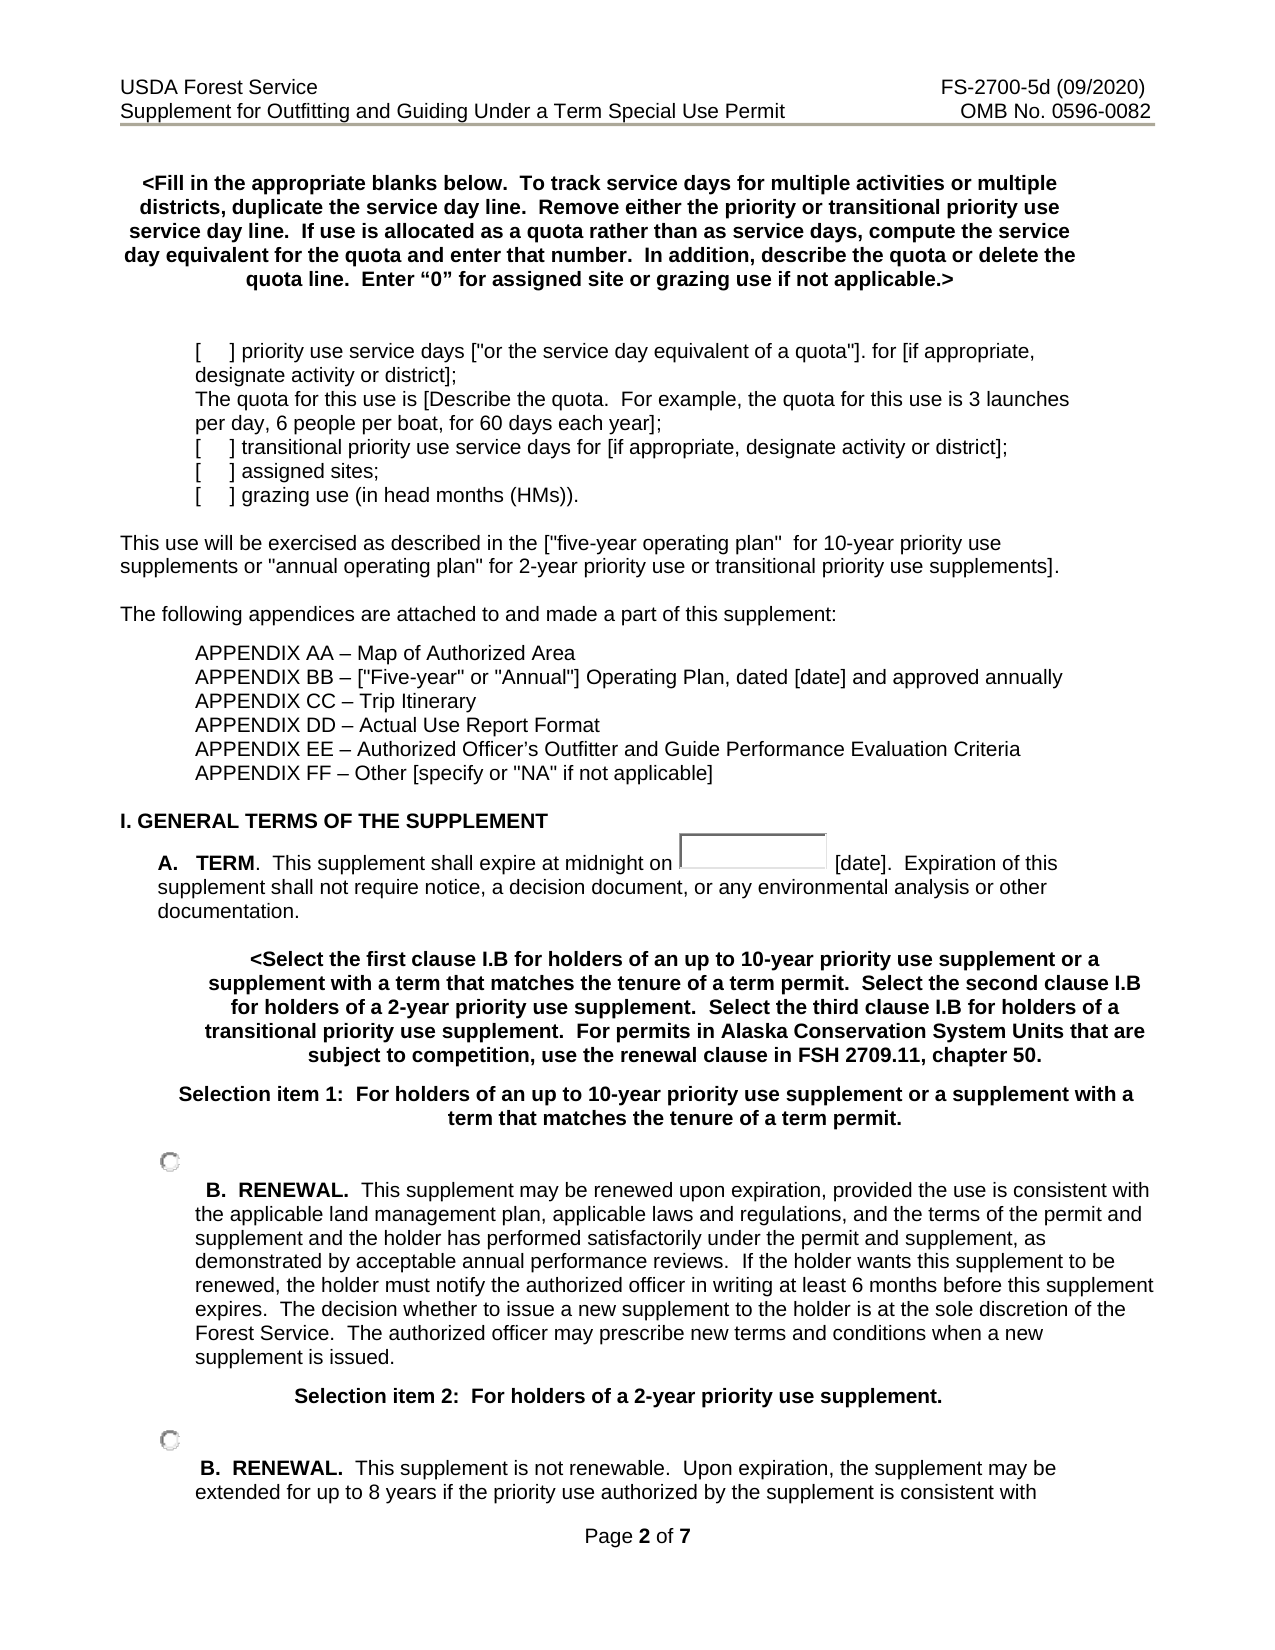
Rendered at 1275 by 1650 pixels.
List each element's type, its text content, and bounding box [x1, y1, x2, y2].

text Selection item 2: For holders of a 2-year priority use supplement. [157, 1384, 1080, 1408]
text <Select the first clause I.B for holders of an up to 10-year priority use supplement or a supplement with a term that matches the tenure of a term permit. Select the second clause I.B for holders of a 2-year priority use supplement. Select the third clause I.B for holders of a transitional priority use supplement. For permits in Conservation System Units that are subject to competition, use the renewal clause in FSH 2709.11, chapter 50. [195, 947, 1155, 1066]
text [157, 1423, 1080, 1504]
text APPENDIX EE – Authorized Officer’s Outfitter and Guide Performance Evaluation Criteria [195, 737, 1080, 761]
text APPENDIX CC – Trip Itinerary [195, 689, 1080, 713]
text [ ] assigned sites; [195, 458, 1080, 482]
text Selection item 1: For holders of an up to 10-year priority use supplement or a supplement with a term that matches the tenure of a term permit. [157, 1081, 1155, 1129]
text [ ] transitional priority use service days for [if appropriate, designate activity or district]; [195, 434, 1080, 458]
text APPENDIX DD – Actual Use Report Format [195, 713, 1080, 737]
text [ ] priority use service days ["or the service day equivalent of a quota"]. for [if appropriate, designate activity or district]; [195, 339, 1080, 387]
text The quota for this use is [Describe the quota. For example, the quota for this use is 3 launches per day, 6 people per boat, for 60 days each year]; [195, 387, 1080, 434]
text APPENDIX AA – Map of Authorized Area [195, 641, 1080, 665]
text I. GENERAL TERMS OF THE SUPPLEMENT [120, 809, 1155, 833]
text A. TERM. This supplement shall expire at on [date]. Expiration of this supplement shall not require notice, a decision document, or any environmental analysis or other documentation. [157, 833, 1080, 923]
text B. RENEWAL. This supplement may be renewed upon expiration, provided the use is consistent with the applicable land management plan, applicable laws and regulations, and the terms of the permit and supplement and the holder has performed satisfactorily under the permit and supplement, as demonstrated by acceptable annual performance reviews. If the holder wants this supplement to be renewed, the holder must notify the authorized officer in writing at least 6 months before this supplement expires. The decision whether to issue a new supplement to the holder is at the sole discretion of the Forest Service. The authorized officer may prescribe new terms and conditions when a new supplement is issued. [157, 1144, 1155, 1369]
text This use will be exercised as described in the ["five-year operating plan" for 10-year priority use supplements or "annual operating plan" for 2-year priority use or transitional priority use supplements]. [120, 530, 1080, 578]
text [ ] grazing use (in head months (HMs)). [195, 482, 1080, 506]
text <Fill in the appropriate blanks below. To track service days for multiple activities or multiple districts, duplicate the service day line. Remove either the priority or transitional priority use service day line. If use is allocated as a quota rather than as service days, compute the service day equivalent for the quota and enter that number. In addition, describe the quota or delete the quota line. Enter “0” for assigned site or grazing use if not applicable.> [120, 171, 1080, 291]
text APPENDIX FF – Other [specify or "NA" if not applicable] [195, 761, 1080, 785]
text APPENDIX BB – ["Five-year" or "Annual"] Operating Plan, dated [date] and approved annually [195, 665, 1080, 689]
text The following appendices are attached to and made a part of this supplement: [120, 602, 1080, 626]
